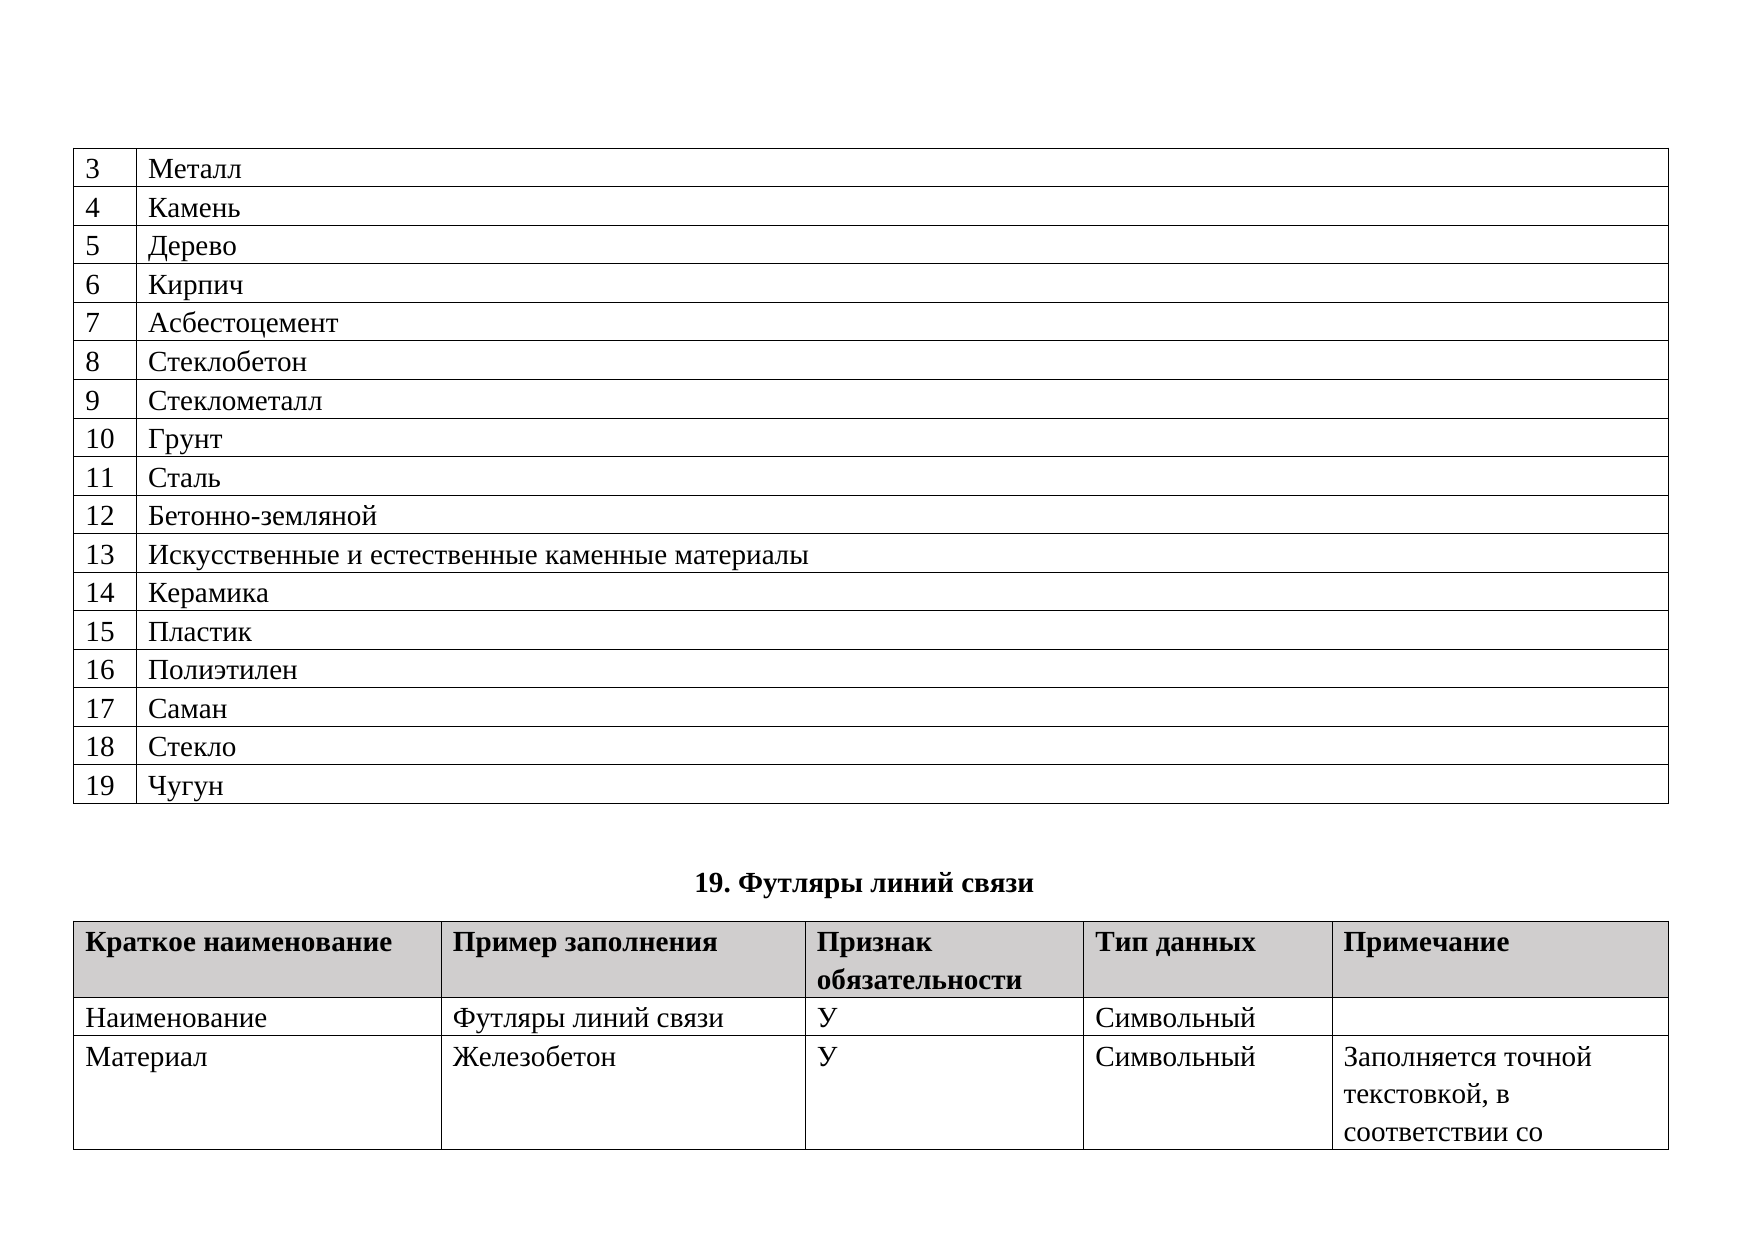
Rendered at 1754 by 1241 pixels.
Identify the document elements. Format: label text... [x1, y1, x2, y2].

table_header Краткое наименование [74, 922, 441, 997]
table_cell Кирпич [137, 264, 1668, 302]
table_cell Асбестоцемент [137, 303, 1668, 340]
table_cell Полиэтилен [137, 650, 1668, 687]
table_cell Искусственные и естественные каменные материалы [137, 534, 1668, 572]
table_cell 17 [74, 688, 136, 726]
table_cell Керамика [137, 573, 1668, 610]
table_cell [1333, 1036, 1668, 1149]
table_cell 11 [74, 457, 136, 494]
table_cell 6 [74, 264, 136, 302]
table_cell Саман [137, 688, 1668, 726]
table_cell 14 [74, 573, 136, 610]
table_cell Стеклометалл [137, 380, 1668, 417]
table_cell Дерево [137, 226, 1668, 263]
table_header Признак обязательности [806, 922, 1083, 997]
table_cell 3 [74, 149, 136, 186]
table_cell Материал [74, 1036, 441, 1149]
table_cell 19 [74, 765, 136, 803]
table_cell 9 [74, 380, 136, 417]
table_cell У [806, 998, 1083, 1035]
table_cell Сталь [137, 457, 1668, 494]
table_cell Стеклобетон [137, 341, 1668, 379]
table_header Пример заполнения [442, 922, 805, 997]
table_cell 8 [74, 341, 136, 379]
table_cell 10 [74, 419, 136, 456]
table_cell [1333, 998, 1668, 1035]
table_header Тип данных [1084, 922, 1332, 997]
table_cell 7 [74, 303, 136, 340]
text 19. Футляры линий связи [29, 862, 1625, 900]
table_cell Железобетон [442, 1036, 805, 1149]
table_cell Пластик [137, 611, 1668, 649]
table_cell Стекло [137, 727, 1668, 764]
table_cell Металл [137, 149, 1668, 186]
table_cell Камень [137, 187, 1668, 225]
table_cell Грунт [137, 419, 1668, 456]
table_cell Символьный [1084, 998, 1332, 1035]
table_header Примечание [1333, 922, 1668, 997]
table_cell Чугун [137, 765, 1668, 803]
table_cell Символьный [1084, 1036, 1332, 1149]
table_cell 15 [74, 611, 136, 649]
table_cell 18 [74, 727, 136, 764]
table_cell 16 [74, 650, 136, 687]
table_cell 5 [74, 226, 136, 263]
table_cell 13 [74, 534, 136, 572]
table_cell У [806, 1036, 1083, 1149]
table_cell 4 [74, 187, 136, 225]
table_cell 12 [74, 496, 136, 533]
table_cell Футляры линий связи [442, 998, 805, 1035]
table_cell Бетонно-земляной [137, 496, 1668, 533]
table_cell Наименование [74, 998, 441, 1035]
